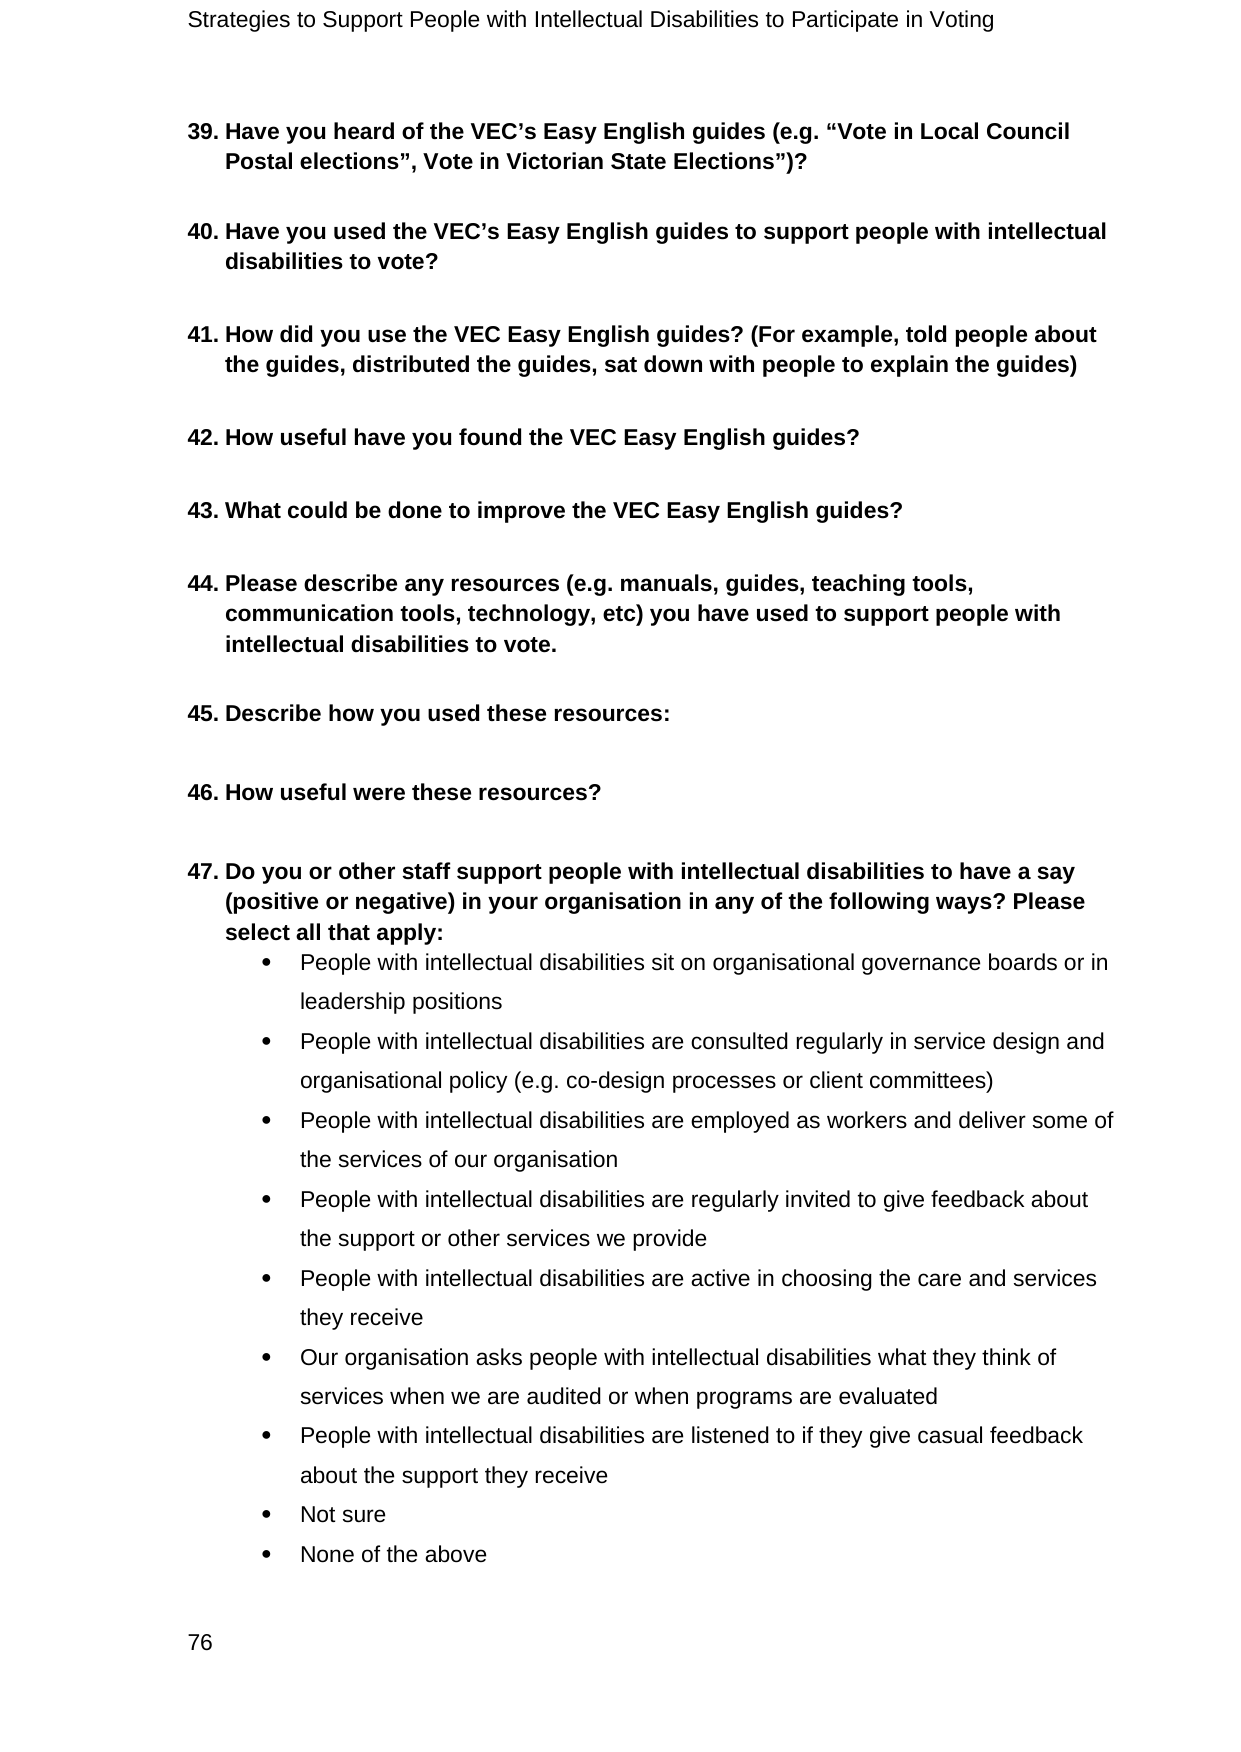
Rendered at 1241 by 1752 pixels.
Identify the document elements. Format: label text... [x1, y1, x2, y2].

list People with intellectual disabilities are regularly invited to give feedback about the support or other services we provide [262, 1186, 1123, 1251]
list Describe how you used these resources: [187, 700, 1123, 727]
list How useful were these resources? [187, 779, 1123, 806]
list Not sure [262, 1501, 1123, 1528]
list Do you or other staff support people with intellectual disabilities to have a say (positive or negative) in your organisation in any of the following ways? Please select all that apply: [187, 858, 1123, 945]
list People with intellectual disabilities are consulted regularly in service design and organisational policy (e.g. co-design processes or client committees) [262, 1028, 1123, 1093]
list Our organisation asks people with intellectual disabilities what they think of services when we are audited or when programs are evaluated [262, 1343, 1123, 1409]
list People with intellectual disabilities are listened to if they give casual feedback about the support they receive [262, 1422, 1123, 1488]
list People with intellectual disabilities are active in choosing the care and services they receive [262, 1264, 1123, 1330]
list Please describe any resources (e.g. manuals, guides, teaching tools, communication tools, technology, etc) you have used to support people with intellectual disabilities to vote. [187, 570, 1123, 657]
list How did you use the VEC Easy English guides? (For example, told people about the guides, distributed the guides, sat down with people to explain the guides) [187, 321, 1123, 378]
list People with intellectual disabilities sit on organisational governance boards or in leadership positions [262, 949, 1123, 1014]
list Have you used the VEC’s Easy English guides to support people with intellectual disabilities to vote? [187, 218, 1123, 274]
list None of the above [262, 1541, 1123, 1567]
list Have you heard of the VEC’s Easy English guides (e.g. “Vote in Local Council Postal elections”, Vote in Victorian State Elections”)? [187, 118, 1123, 175]
list People with intellectual disabilities are employed as workers and deliver some of the services of our organisation [262, 1107, 1123, 1172]
list How useful have you found the VEC Easy English guides? [187, 424, 1123, 451]
list What could be done to improve the VEC Easy English guides? [187, 497, 1123, 523]
